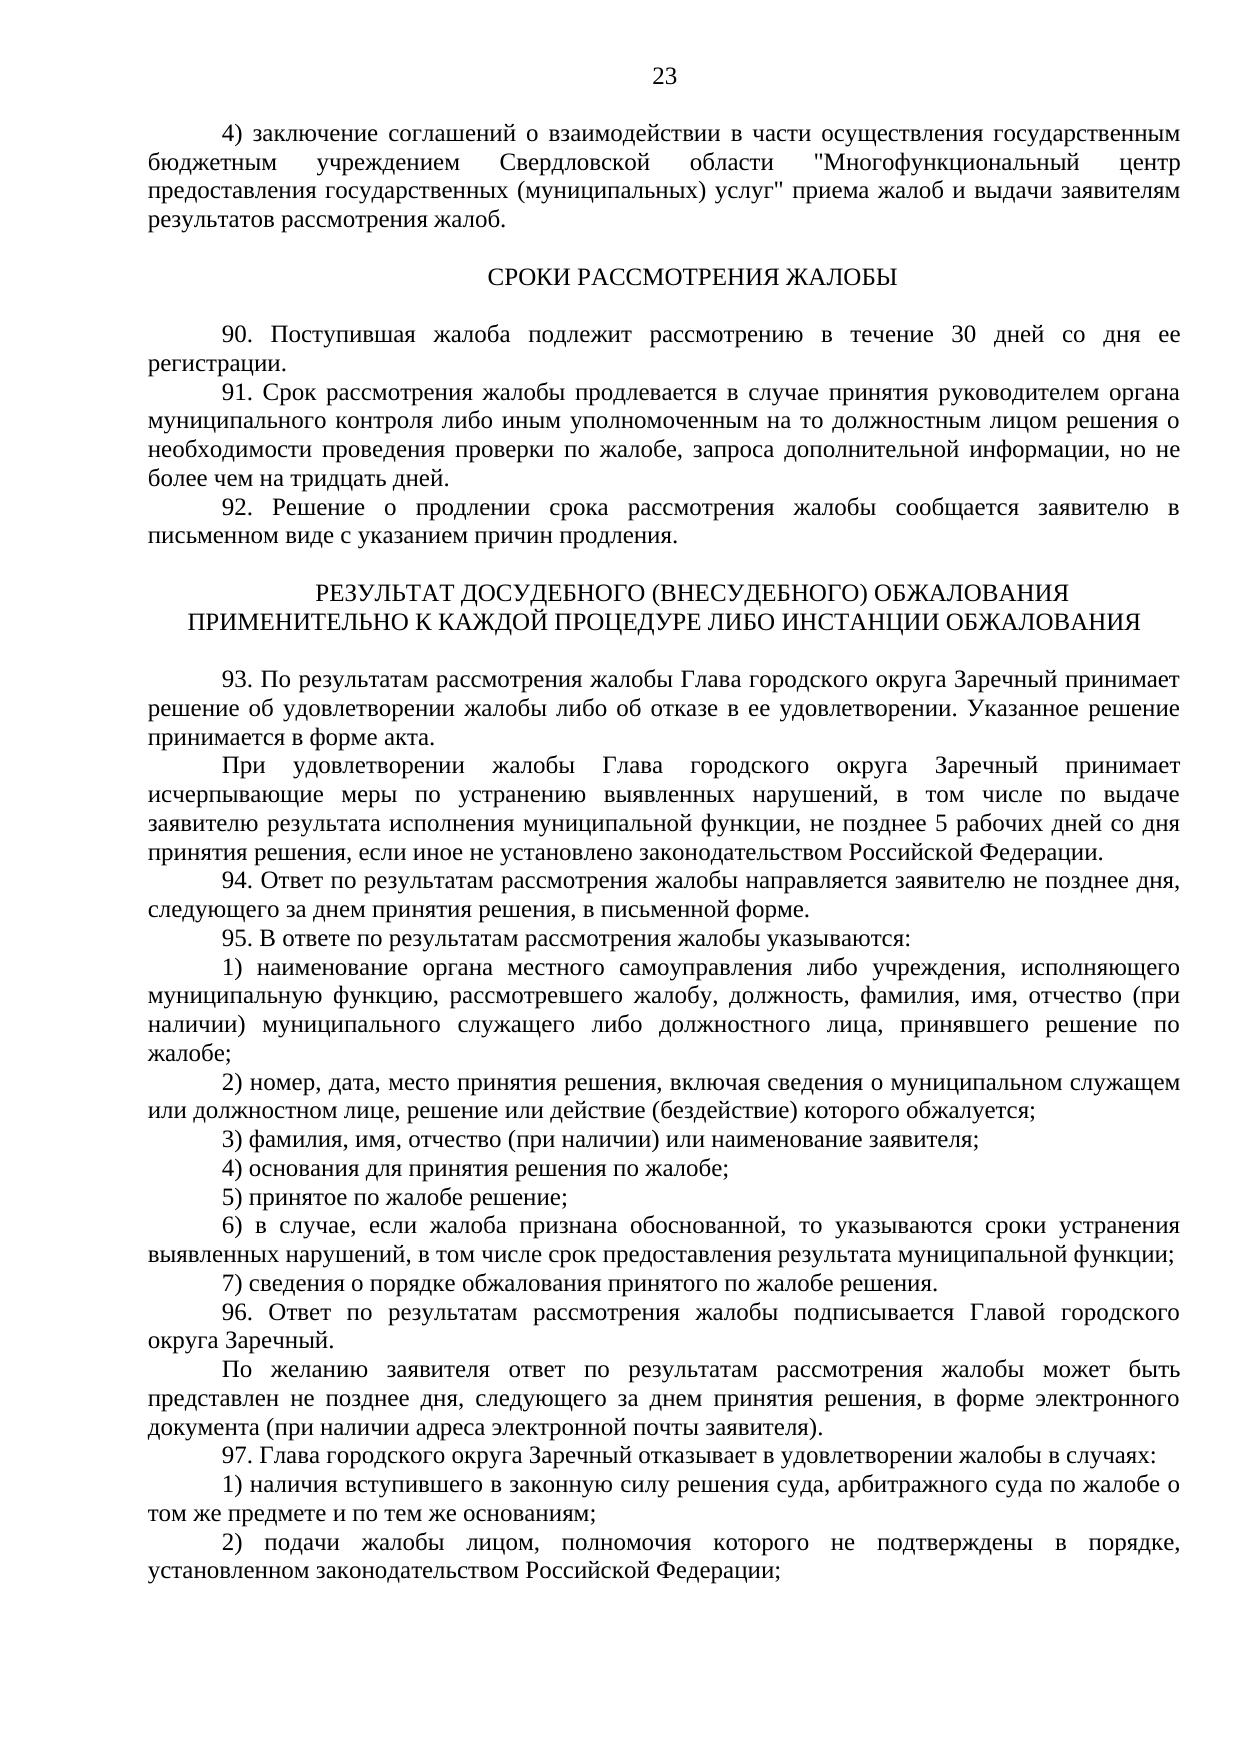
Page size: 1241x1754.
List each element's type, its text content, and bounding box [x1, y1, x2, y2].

text 92. Решение о продлении срока рассмотрения жалобы сообщается заявителю в письменном виде с указанием причин продления. [148, 492, 1181, 549]
text 96. Ответ по результатам рассмотрения жалобы подписывается Главой городского округа Заречный. [148, 1297, 1181, 1354]
text 1) наличия вступившего в законную силу решения суда, арбитражного суда по жалобе о том же предмете и по тем же основаниям; [148, 1469, 1181, 1527]
text 6) в случае, если жалоба признана обоснованной, то указываются сроки устранения выявленных нарушений, в том числе срок предоставления результата муниципальной функции; [148, 1210, 1181, 1268]
text 2) номер, дата, место принятия решения, включая сведения о муниципальном служащем или должностном лице, решение или действие (бездействие) которого обжалуется; [148, 1067, 1181, 1124]
text 4) заключение соглашений о взаимодействии в части осуществления государственным бюджетным учреждением Свердловской области "Многофункциональный центр предоставления государственных (муниципальных) услуг" приема жалоб и выдачи заявителям результатов рассмотрения жалоб. [148, 118, 1181, 233]
text 97. Глава городского округа Заречный отказывает в удовлетворении жалобы в случаях: [148, 1440, 1181, 1469]
text 4) основания для принятия решения по жалобе; [148, 1153, 1181, 1182]
text При удовлетворении жалобы Глава городского округа Заречный принимает исчерпывающие меры по устранению выявленных нарушений, в том числе по выдаче заявителю результата исполнения муниципальной функции, не позднее 5 рабочих дней со дня принятия решения, если иное не установлено законодательством Российской Федерации. [148, 750, 1181, 865]
text 3) фамилия, имя, отчество (при наличии) или наименование заявителя; [148, 1124, 1181, 1153]
text По желанию заявителя ответ по результатам рассмотрения жалобы может быть представлен не позднее дня, следующего за днем принятия решения, в форме электронного документа (при наличии адреса электронной почты заявителя). [148, 1354, 1181, 1440]
text 1) наименование органа местного самоуправления либо учреждения, исполняющего муниципальную функцию, рассмотревшего жалобу, должность, фамилия, имя, отчество (при наличии) муниципального служащего либо должностного лица, принявшего решение по жалобе; [148, 952, 1181, 1067]
text СРОКИ РАССМОТРЕНИЯ ЖАЛОБЫ [148, 262, 1181, 290]
text 90. Поступившая жалоба подлежит рассмотрению в течение 30 дней со дня ее регистрации. [148, 319, 1181, 377]
text РЕЗУЛЬТАТ ДОСУДЕБНОГО (ВНЕСУДЕБНОГО) ОБЖАЛОВАНИЯ ПРИМЕНИТЕЛЬНО К КАЖДОЙ ПРОЦЕДУРЕ ЛИБО ИНСТАНЦИИ ОБЖАЛОВАНИЯ [148, 578, 1181, 635]
text 95. В ответе по результатам рассмотрения жалобы указываются: [148, 923, 1181, 952]
text 93. По результатам рассмотрения жалобы Глава городского округа Заречный принимает решение об удовлетворении жалобы либо об отказе в ее удовлетворении. Указанное решение принимается в форме акта. [148, 664, 1181, 750]
text 5) принятое по жалобе решение; [148, 1182, 1181, 1210]
text 2) подачи жалобы лицом, полномочия которого не подтверждены в порядке, установленном законодательством Российской Федерации; [148, 1527, 1181, 1584]
text 94. Ответ по результатам рассмотрения жалобы направляется заявителю не позднее дня, следующего за днем принятия решения, в письменной форме. [148, 865, 1181, 923]
text 91. Срок рассмотрения жалобы продлевается в случае принятия руководителем органа муниципального контроля либо иным уполномоченным на то должностным лицом решения о необходимости проведения проверки по жалобе, запроса дополнительной информации, но не более чем на тридцать дней. [148, 377, 1181, 492]
text 7) сведения о порядке обжалования принятого по жалобе решения. [148, 1268, 1181, 1297]
